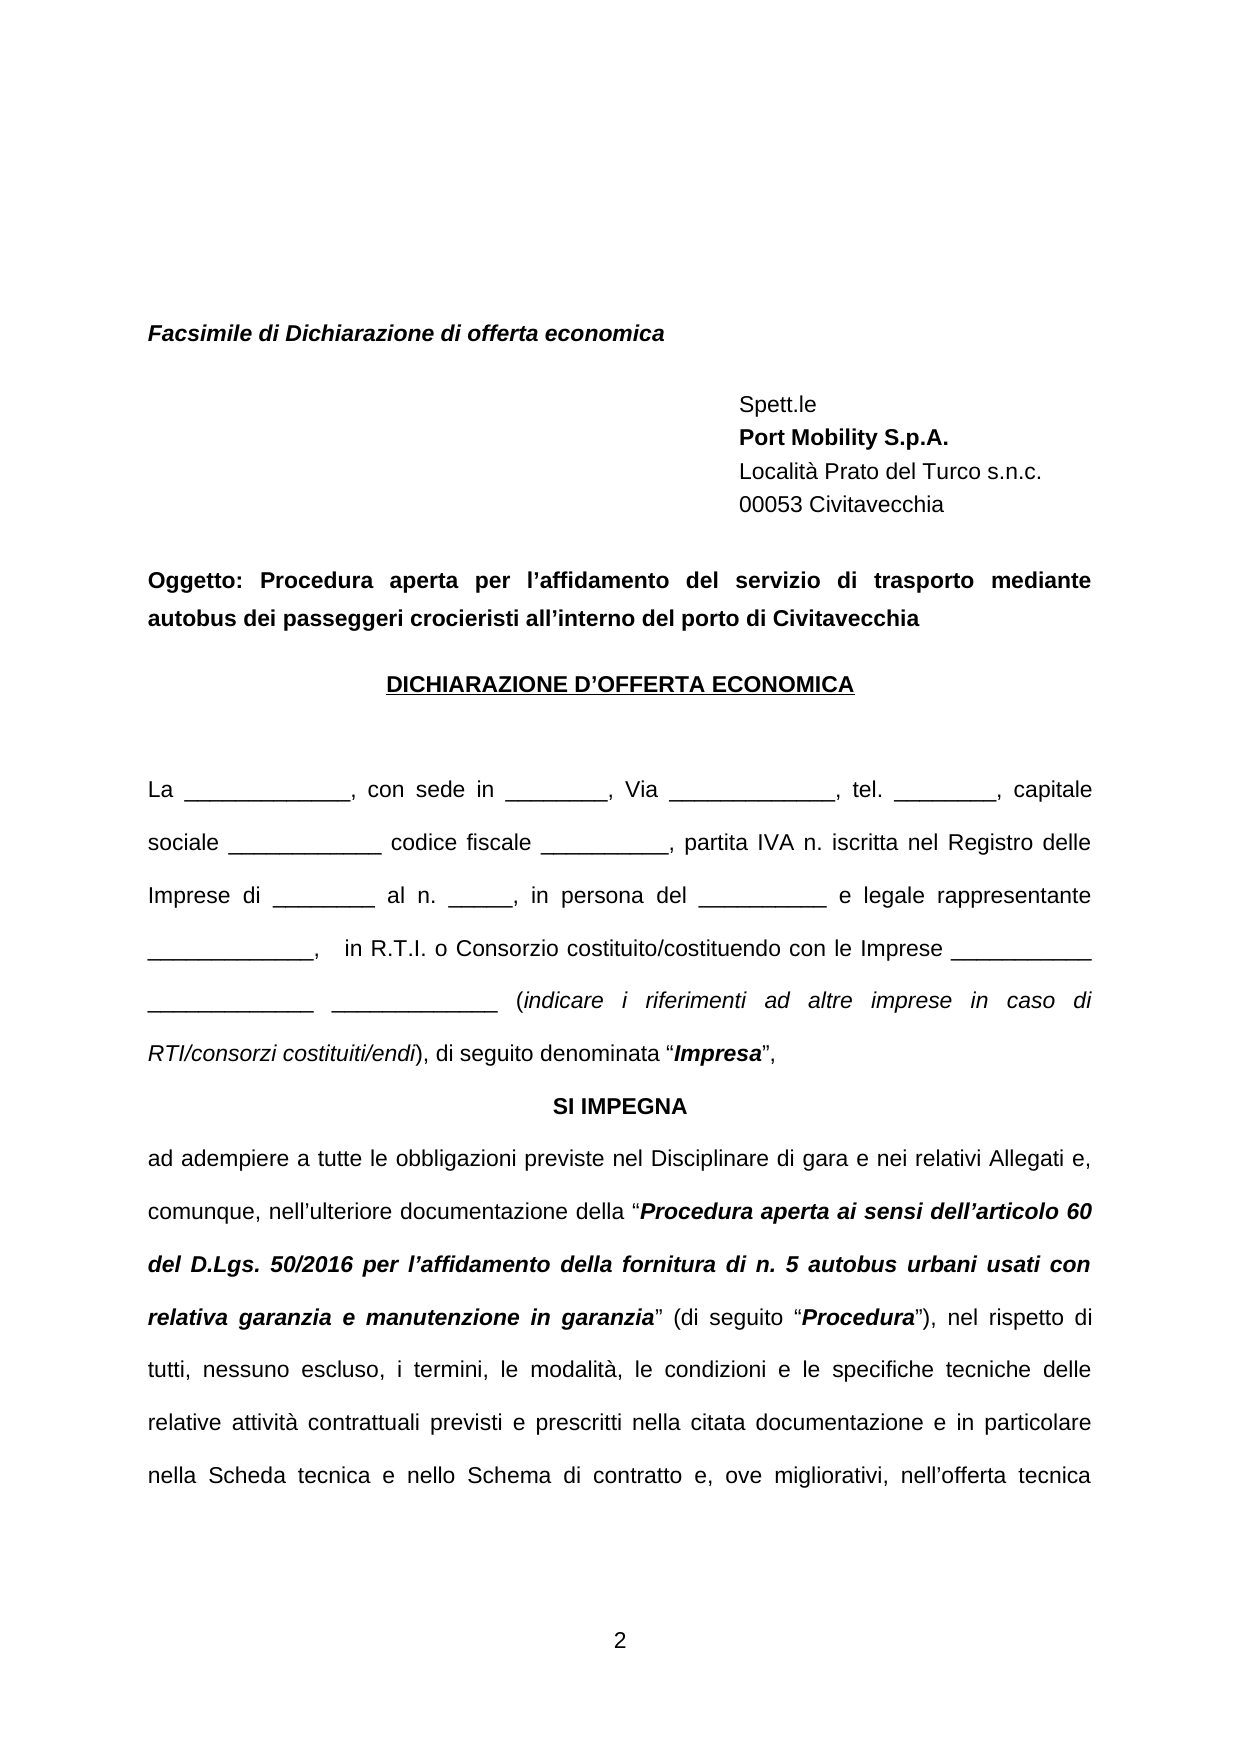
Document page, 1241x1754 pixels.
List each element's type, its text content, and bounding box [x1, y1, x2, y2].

subtitle Facsimile di Dichiarazione di offerta economica [148, 320, 1092, 346]
text Port Mobility S.p.A. [738, 419, 1092, 452]
text Spett.le [738, 386, 1092, 419]
text DICHIARAZIONE D’OFFERTA ECONOMICA [148, 671, 1092, 697]
text 00053 Civitavecchia [738, 486, 1092, 519]
text Oggetto: Procedura aperta per l’affidamento del servizio di trasporto mediante autobus dei passeggeri crocieristi all’interno del porto di Civitavecchia [148, 558, 1092, 633]
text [148, 1145, 1092, 1488]
text La _____________, con sede in ________, Via _____________, tel. ________, capitale sociale ____________ codice fiscale __________, partita IVA n. iscritta nel Registro delle Imprese di ________ al n. _____, in persona del __________ e legale rappresentante _____________, in R.T.I. o Consorzio costituito/costituendo con le Imprese ___________ _____________ _____________ (indicare i riferimenti ad altre imprese in caso di RTI/consorzi costituiti/endi), di seguito denominata “Impresa”, [148, 776, 1092, 1066]
text Località Prato del Turco s.n.c. [738, 452, 1092, 486]
text SI IMPEGNA [148, 1093, 1092, 1119]
